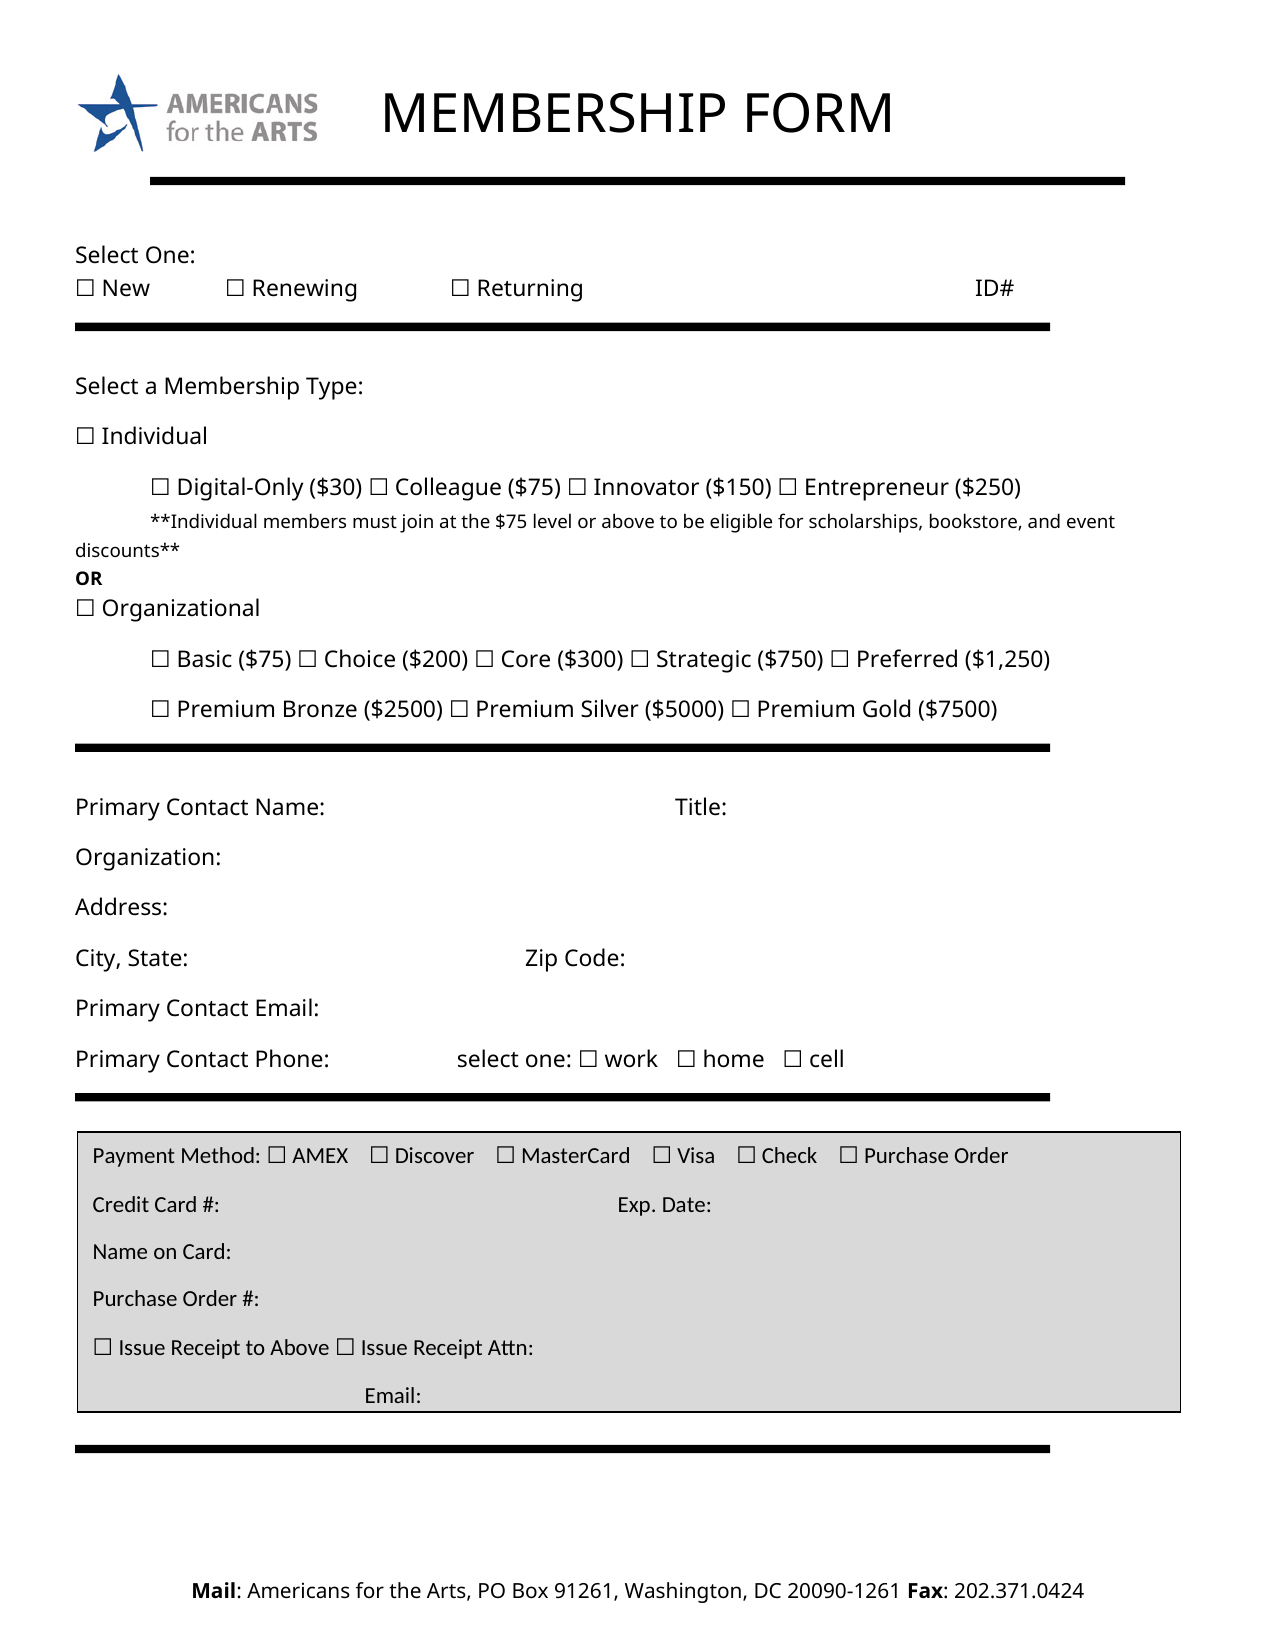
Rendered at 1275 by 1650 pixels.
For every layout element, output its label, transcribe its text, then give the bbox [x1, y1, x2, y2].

text Premium Bronze ($2500) Premium Silver ($5000) Premium Gold ($7500) [75, 693, 1200, 724]
text Individual [75, 420, 1200, 451]
text Basic ($75) Choice ($200) Core ($300) Strategic ($750) Preferred ($1,250) [75, 643, 1200, 674]
text Organization: [75, 841, 1200, 872]
text City, State: Zip Code: [75, 942, 1200, 973]
text Select a Membership Type: [75, 369, 1200, 401]
picture [77, 74, 318, 152]
text Address: [75, 891, 1200, 923]
text Primary Contact Phone: select one: work home cell [75, 1043, 1200, 1074]
text Digital-Only ($30) Colleague ($75) Innovator ($150) Entrepreneur ($250) **Individual members must join at the $75 level or above to be eligible for scholarships, bookstore, and event discounts** OR Organizational [75, 470, 1200, 624]
text Select One: New Renewing Returning ID# [75, 205, 1200, 303]
text Primary Contact Name: Title: [75, 791, 1200, 822]
text Primary Contact Email: [75, 992, 1200, 1023]
